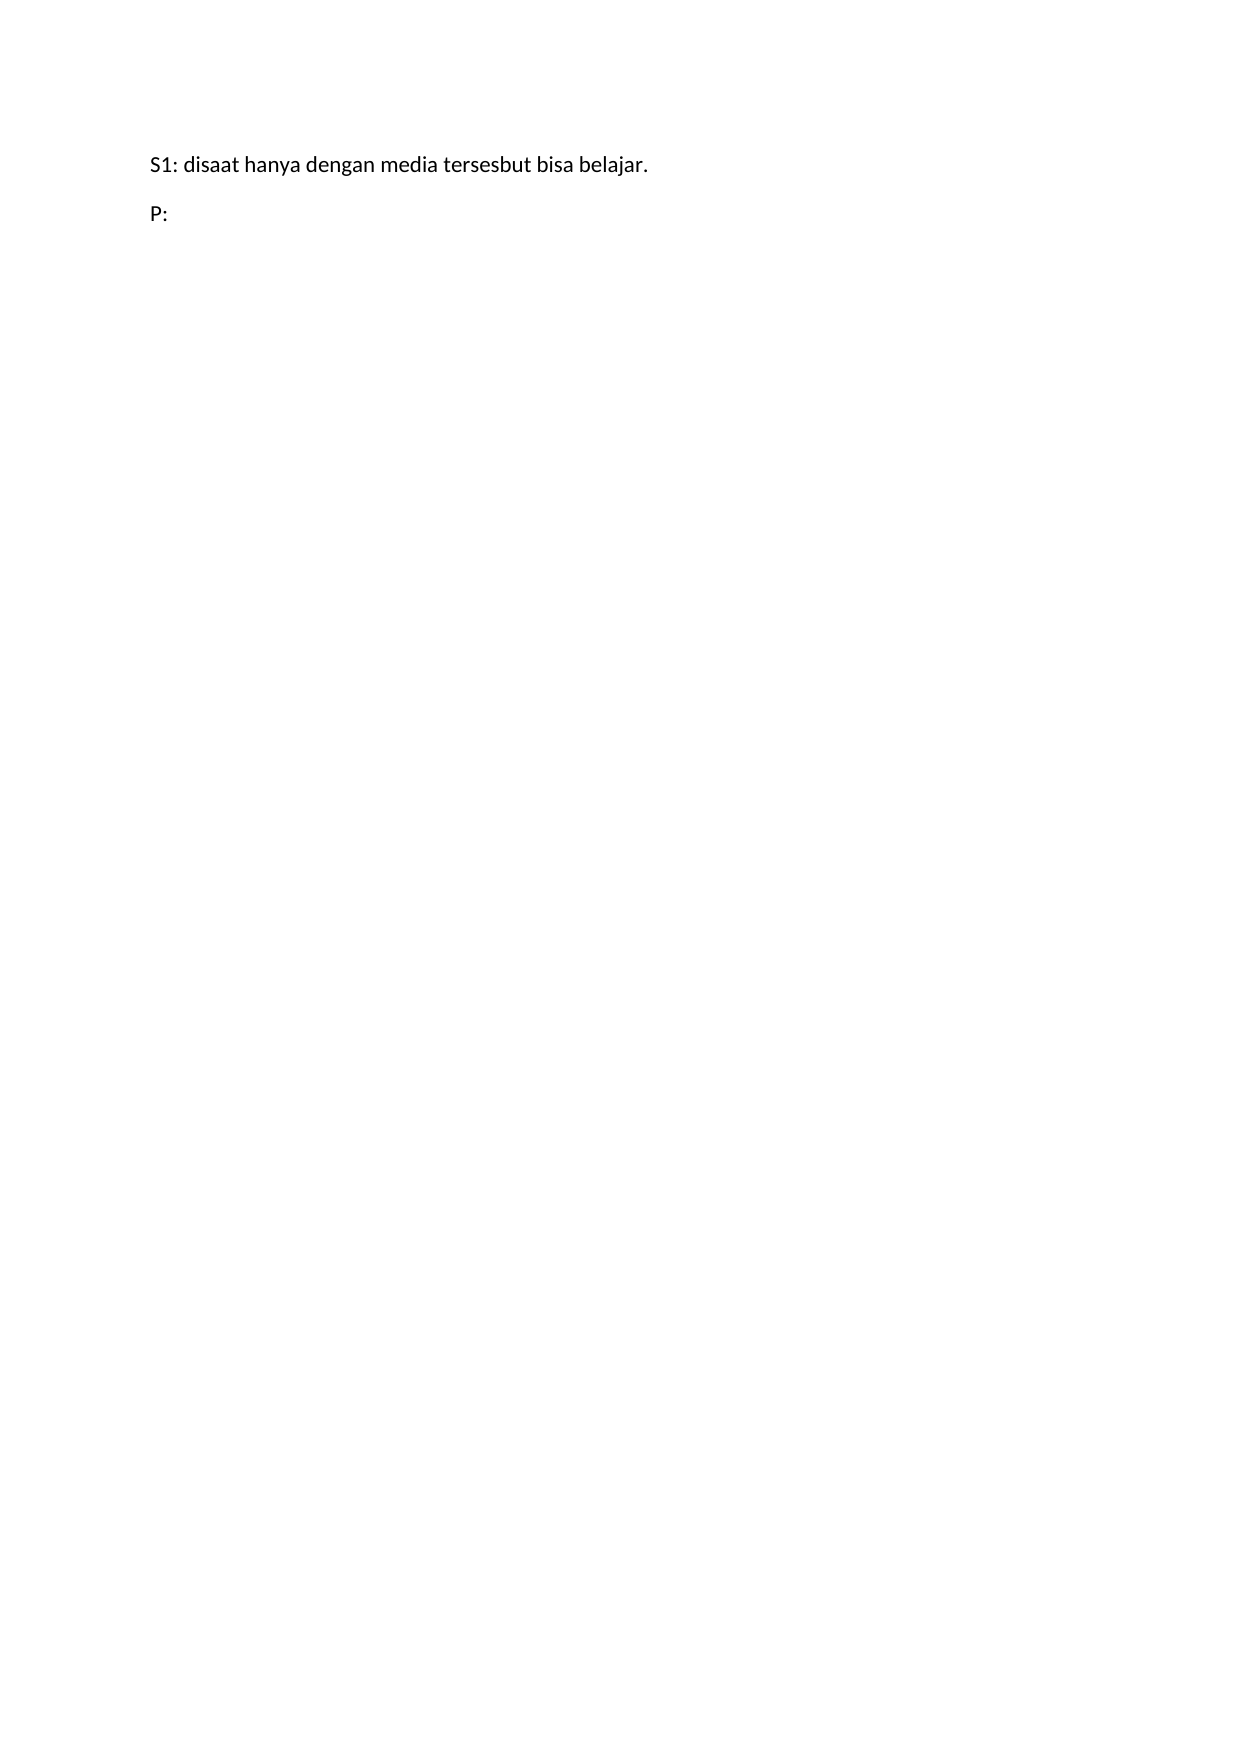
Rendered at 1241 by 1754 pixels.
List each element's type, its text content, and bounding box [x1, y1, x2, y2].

text S1: disaat hanya dengan media tersesbut bisa belajar. [150, 150, 1090, 178]
text P: [150, 199, 1090, 227]
